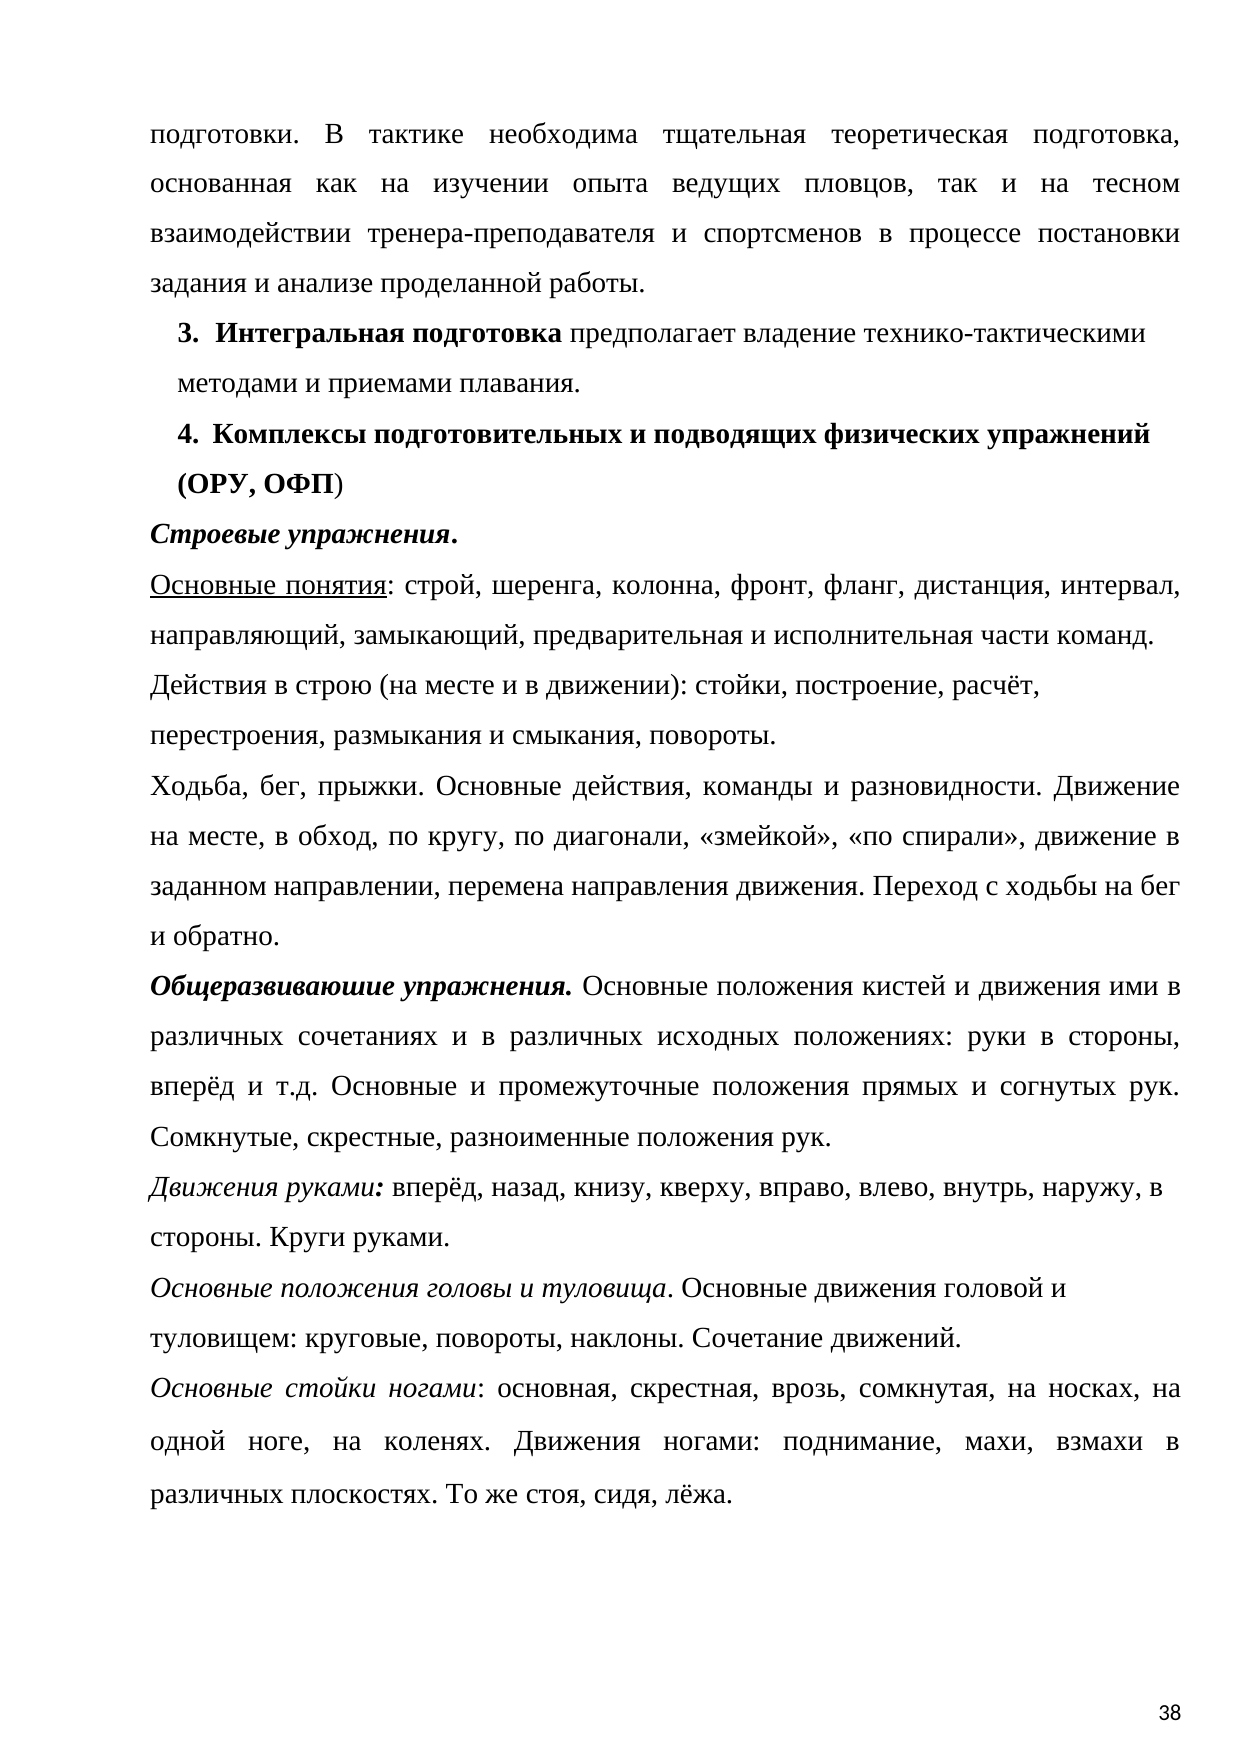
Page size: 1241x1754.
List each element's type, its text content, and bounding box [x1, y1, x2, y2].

text Действия в строю (на месте и в движении): стойки, построение, расчёт, перестроения, размыкания и смыкания, повороты. [150, 667, 1181, 751]
text подготовки. В тактике необходима тщательная теоретическая подготовка, основанная как на изучении опыта ведущих пловцов, так и на тесном взаимодействии тренера-преподавателя и спортсменов в процессе постановки задания и анализе проделанной работы. [150, 116, 1181, 299]
list Комплексы подготовительных и подводящих физических упражнений (ОРУ, ОФП) [177, 416, 1181, 499]
text Движения руками: вперёд, назад, книзу, кверху, вправо, влево, внутрь, наружу, в стороны. Круги руками. [150, 1169, 1181, 1253]
text Основные понятия: строй, шеренга, колонна, фронт, фланг, дистанция, интервал, направляющий, замыкающий, предварительная и исполнительная части команд. [150, 567, 1181, 651]
text Основные положения головы и туловища. Основные движения головой и туловищем: круговые, повороты, наклоны. Сочетание движений. [150, 1270, 1181, 1354]
text Основные стойки ногами: основная, скрестная, врозь, сомкнутая, на носках, на одной ноге, на коленях. Движения ногами: поднимание, махи, взмахи в различных плоскостях. То же стоя, сидя, лёжа. [150, 1371, 1181, 1509]
text Строевые упражнения. [150, 516, 1181, 549]
text Общеразвиваюшие упражнения. Основные положения кистей и движения ими в различных сочетаниях и в различных исходных положениях: руки в стороны, вперёд и т.д. Основные и промежуточные положения прямых и согнутых рук. Сомкнутые, скрестные, разноименные положения рук. [150, 968, 1181, 1152]
list Интегральная подготовка предполагает владение технико-тактическими методами и приемами плавания. [177, 315, 1181, 399]
text Ходьба, бег, прыжки. Основные действия, команды и разновидности. Движение на месте, в обход, по кругу, по диагонали, «змейкой», «по спирали», движение в заданном направлении, перемена направления движения. Переход с ходьбы на бег и обратно. [150, 768, 1181, 951]
